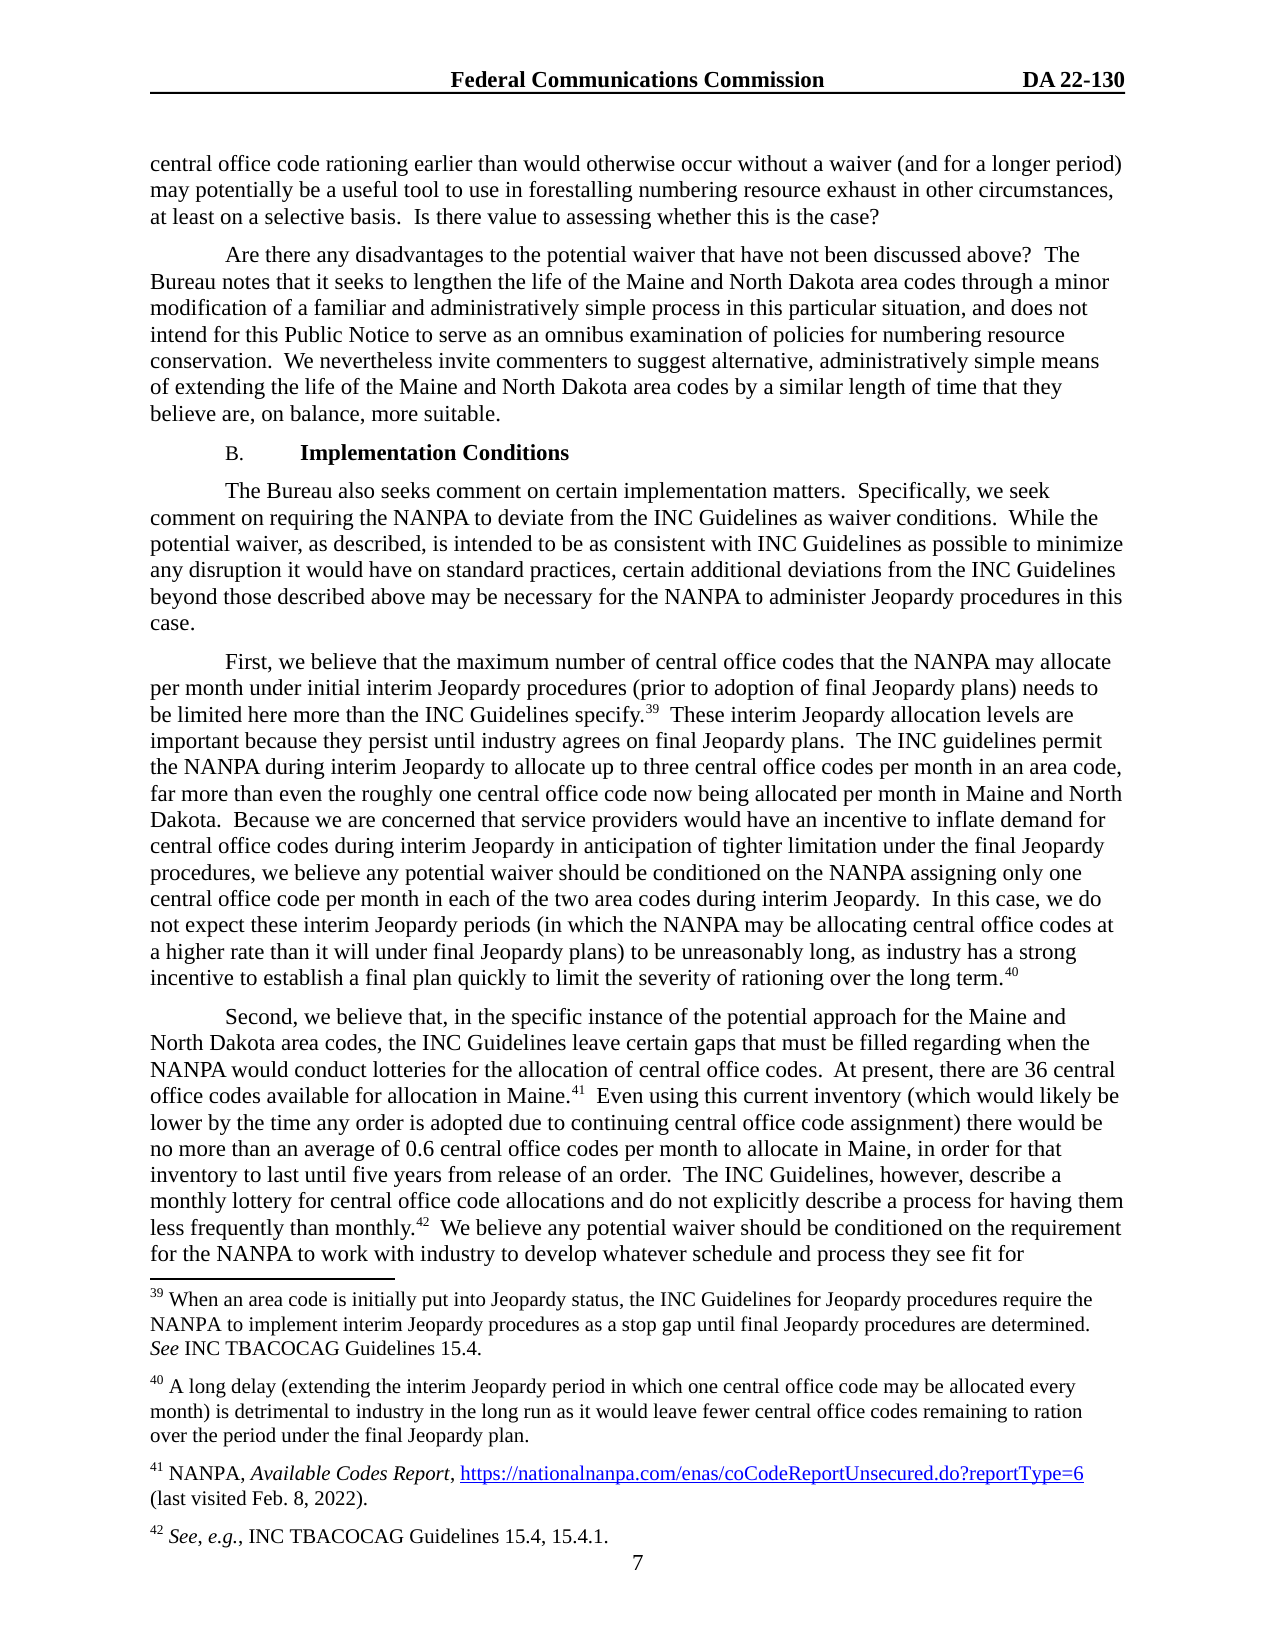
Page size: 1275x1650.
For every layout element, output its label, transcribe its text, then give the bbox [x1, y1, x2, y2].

list First, we believe that the maximum number of central office codes that the NANPA may allocate per month under initial interim Jeopardy procedures (prior to adoption of final Jeopardy plans) needs to be limited here more than the INC Guidelines specify. These interim Jeopardy allocation levels are important because they persist until industry agrees on final Jeopardy plans. The INC guidelines permit the NANPA during interim Jeopardy to allocate up to three central office codes per month in an area code, far more than even the roughly one central office code now being allocated per month in Maine and North Dakota. Because we are concerned that service providers would have an incentive to inflate demand for central office codes during interim Jeopardy in anticipation of tighter limitation under the final Jeopardy procedures, we believe any potential waiver should be conditioned on the NANPA assigning only one central office code per month in each of the two area codes during interim Jeopardy. In this case, we do not expect these interim Jeopardy periods (in which the NANPA may be allocating central office codes at a higher rate than it will under final Jeopardy plans) to be unreasonably long, as industry has a strong incentive to establish a final plan quickly to limit the severity of rationing over the long term. [150, 648, 1125, 991]
list The Bureau also seeks comment on certain implementation matters. Specifically, we seek comment on requiring the NANPA to deviate from the INC Guidelines as waiver conditions. While the potential waiver, as described, is intended to be as consistent with INC Guidelines as possible to minimize any disruption it would have on standard practices, certain additional deviations from the INC Guidelines beyond those described above may be necessary for the NANPA to administer Jeopardy procedures in this case. [150, 477, 1125, 636]
subtitle Implementation Conditions [225, 438, 1125, 465]
list Are there any disadvantages to the potential waiver that have not been discussed above? The Bureau notes that it seeks to lengthen the life of the Maine and North Dakota area codes through a minor modification of a familiar and administratively simple process in this particular situation, and does not intend for this Public Notice to serve as an omnibus examination of policies for numbering resource conservation. We nevertheless invite commenters to suggest alternative, administratively simple means of extending the life of the Maine and North Dakota area codes by a similar length of time that they believe are, on balance, more suitable. [150, 242, 1125, 426]
list The Bureau believes there may be other, additional advantages to the waiver on which it seeks comment. Based on arguments made by proponents of ITN pooling trials, it appears that even if the Bureau does not approve an ITN pooling trial in Maine and/or North Dakota, there may still be inherent value in delaying the need for new area codes in those states. Do commenters agree? Further, instituting central office code rationing earlier than would otherwise occur without a waiver (and for a longer period) may potentially be a useful tool to use in forestalling numbering resource exhaust in other circumstances, at least on a selective basis. Is there value to assessing whether this is the case? [150, 150, 1125, 229]
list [150, 1003, 1125, 1267]
